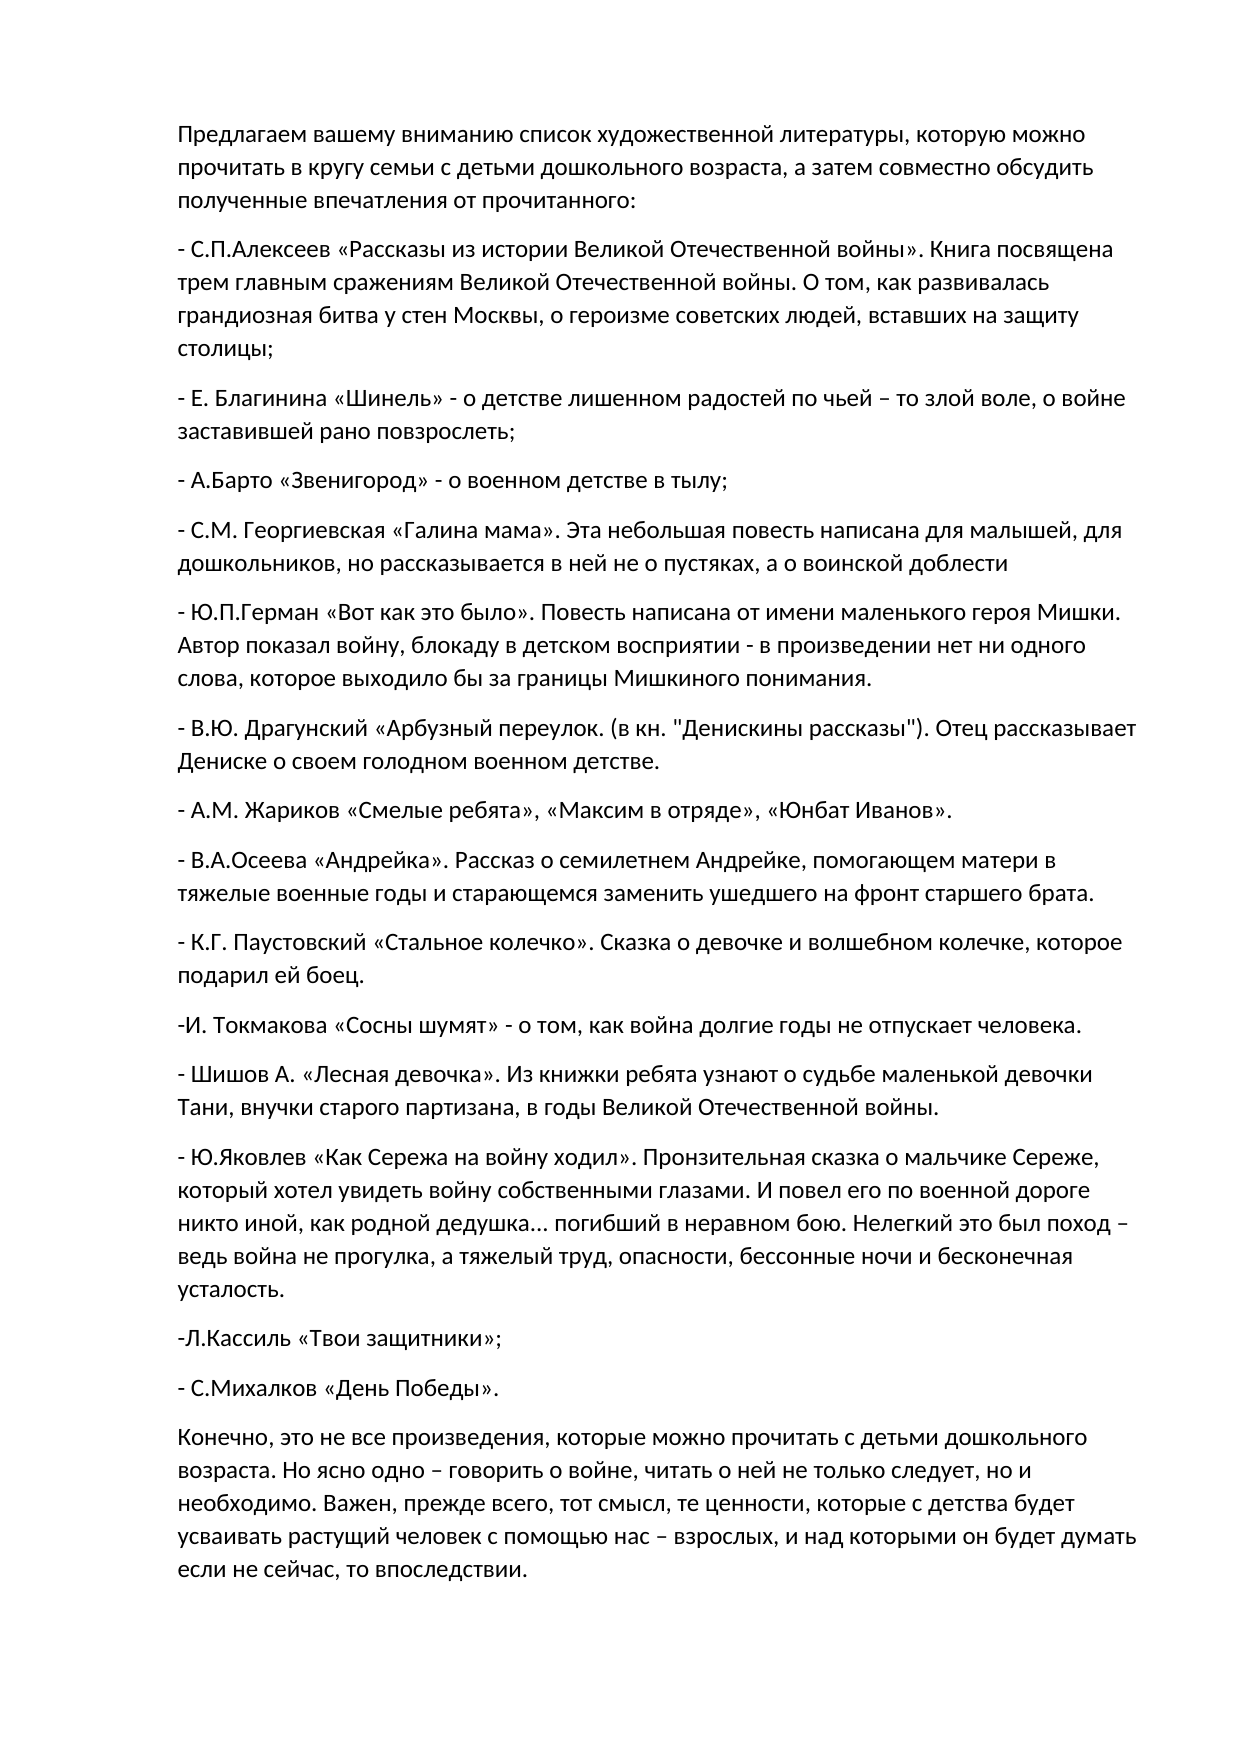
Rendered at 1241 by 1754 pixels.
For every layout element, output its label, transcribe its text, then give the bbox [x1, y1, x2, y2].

text - С.Михалков «День Победы». [177, 1372, 1152, 1402]
text - К.Г. Паустовский «Стальное колечко». Сказка о девочке и волшебном колечке, которое подарил ей боец. [177, 926, 1152, 990]
text - С.П.Алексеев «Рассказы из истории Великой Отечественной войны». Книга посвящена трем главным сражениям Великой Отечественной войны. О том, как развивалась грандиозная битва у стен Москвы, о героизме советских людей, вставших на защиту столицы; [177, 233, 1152, 363]
text - С.М. Георгиевская «Галина мама». Эта небольшая повесть написана для малышей, для дошкольников, но рассказывается в ней не о пустяках, а о воинской доблести [177, 514, 1152, 577]
text - Шишов А. «Лесная девочка». Из книжки ребята узнают о судьбе маленькой девочки Тани, внучки старого партизана, в годы Великой Отечественной войны. [177, 1058, 1152, 1122]
text - Ю.Яковлев «Как Сережа на войну ходил». Пронзительная сказка о мальчике Сереже, который хотел увидеть войну собственными глазами. И повел его по военной дороге никто иной, как родной дедушка... погибший в неравном бою. Нелегкий это был поход – ведь война не прогулка, а тяжелый труд, опасности, бессонные ночи и бесконечная усталость. [177, 1141, 1152, 1303]
text - Ю.П.Герман «Вот как это было». Повесть написана от имени маленького героя Мишки. Автор показал войну, блокаду в детском восприятии - в произведении нет ни одного слова, которое выходило бы за границы Мишкиного понимания. [177, 596, 1152, 693]
text -И. Токмакова «Сосны шумят» - о том, как война долгие годы не отпускает человека. [177, 1009, 1152, 1039]
text - В.А.Осеева «Андрейка». Рассказ о семилетнем Андрейке, помогающем матери в тяжелые военные годы и старающемся заменить ушедшего на фронт старшего брата. [177, 844, 1152, 907]
text -Л.Кассиль «Твои защитники»; [177, 1322, 1152, 1353]
text Предлагаем вашему вниманию список художественной литературы, которую можно прочитать в кругу семьи с детьми дошкольного возраста, а затем совместно обсудить полученные впечатления от прочитанного: [177, 118, 1152, 214]
text - В.Ю. Драгунский «Арбузный переулок. (в кн. "Денискины рассказы"). Отец рассказывает Дениске о своем голодном военном детстве. [177, 712, 1152, 775]
text - А.Барто «Звенигород» - о военном детстве в тылу; [177, 464, 1152, 495]
text - Е. Благинина «Шинель» - о детстве лишенном радостей по чьей – то злой воле, о войне заставившей рано повзрослеть; [177, 382, 1152, 445]
text - А.М. Жариков «Смелые ребята», «Максим в отряде», «Юнбат Иванов». [177, 794, 1152, 825]
text Конечно, это не все произведения, которые можно прочитать с детьми дошкольного возраста. Но ясно одно – говорить о войне, читать о ней не только следует, но и необходимо. Важен, прежде всего, тот смысл, те ценности, которые с детства будет усваивать растущий человек с помощью нас – взрослых, и над которыми он будет думать если не сейчас, то впоследствии. [177, 1421, 1152, 1584]
